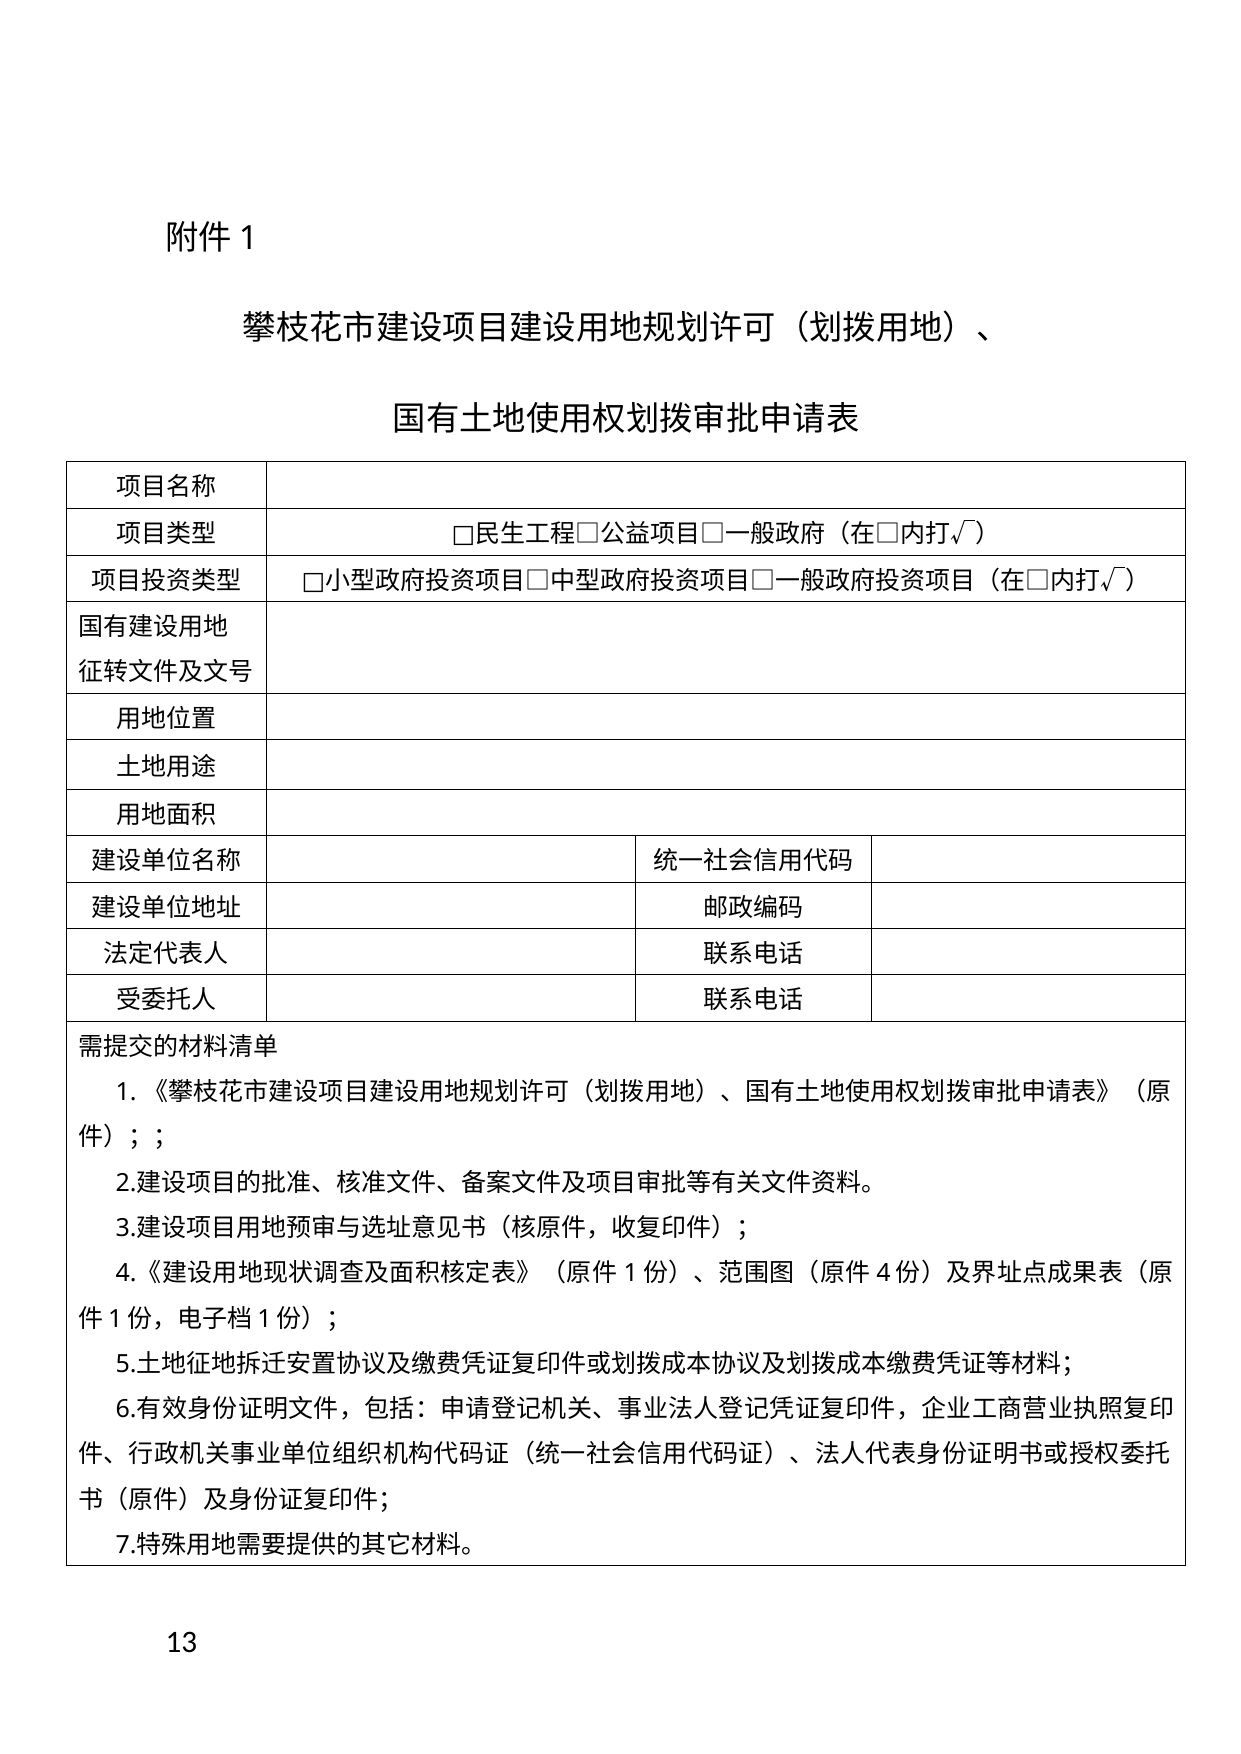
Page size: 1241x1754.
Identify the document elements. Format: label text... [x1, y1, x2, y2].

table_cell 法定代表人 [67, 929, 266, 974]
table_cell [267, 975, 635, 1021]
table_cell 土地用途 [67, 740, 266, 789]
table_cell 邮政编码 [636, 883, 871, 928]
text 附件1 [165, 189, 1087, 280]
table_cell [872, 836, 1185, 882]
table_cell 项目投资类型 [67, 556, 266, 601]
table_cell [872, 975, 1185, 1021]
table_cell 建设单位地址 [67, 883, 266, 928]
table_cell [267, 883, 635, 928]
table_cell [872, 883, 1185, 928]
table_cell [267, 790, 1185, 835]
table_header 项目名称 [67, 462, 266, 508]
table_cell 国有建设用地 征转文件及文号 [67, 602, 266, 693]
table_cell 联系电话 [636, 975, 871, 1021]
table_cell 联系电话 [636, 929, 871, 974]
text 攀枝花市建设项目建设用地规划许可（划拨用地）、 [165, 280, 1087, 371]
table_cell [872, 929, 1185, 974]
table_cell 需提交的材料清单 1. 《攀枝花市建设项目建设用地规划许可（划拨用地）、国有土地使用权划拨审批申请表》（原件）；； 2.建设项目的批准、核准文件、备案文件及项目审批等有关文件资料。 3.建设项目用地预审与选址意见书（核原件，收复印件）； 4.《建设用地现状调查及面积核定表》（原件1份）、范围图（原件4份）及界址点成果表（原件1份，电子档1份）； 5.土地征地拆迁安置协议及缴费凭证复印件或划拨成本协议及划拨成本缴费凭证等材料； 6.有效身份证明文件，包括：申请登记机关、事业法人登记凭证复印件，企业工商营业执照复印件、行政机关事业单位组织机构代码证（统一社会信用代码证）、法人代表身份证明书或授权委托书（原件）及身份证复印件； 7.特殊用地需要提供的其它材料。 [67, 1022, 1185, 1565]
text 国有土地使用权划拨审批申请表 [165, 371, 1087, 461]
table_cell 项目类型 [67, 509, 266, 555]
table_cell 统一社会信用代码 [636, 836, 871, 882]
table_cell 受委托人 [67, 975, 266, 1021]
table_cell [267, 602, 1185, 693]
table_cell 用地面积 [67, 790, 266, 835]
table_cell □小型政府投资项目□中型政府投资项目□一般政府投资项目（在□内打√） [267, 556, 1185, 601]
table_cell [267, 836, 635, 882]
table_cell 用地位置 [67, 694, 266, 739]
table_cell [267, 740, 1185, 789]
table_header [267, 462, 1185, 508]
table_cell 建设单位名称 [67, 836, 266, 882]
table_cell [267, 694, 1185, 739]
table_cell [267, 929, 635, 974]
table_cell □民生工程□公益项目□一般政府（在□内打√） [267, 509, 1185, 555]
